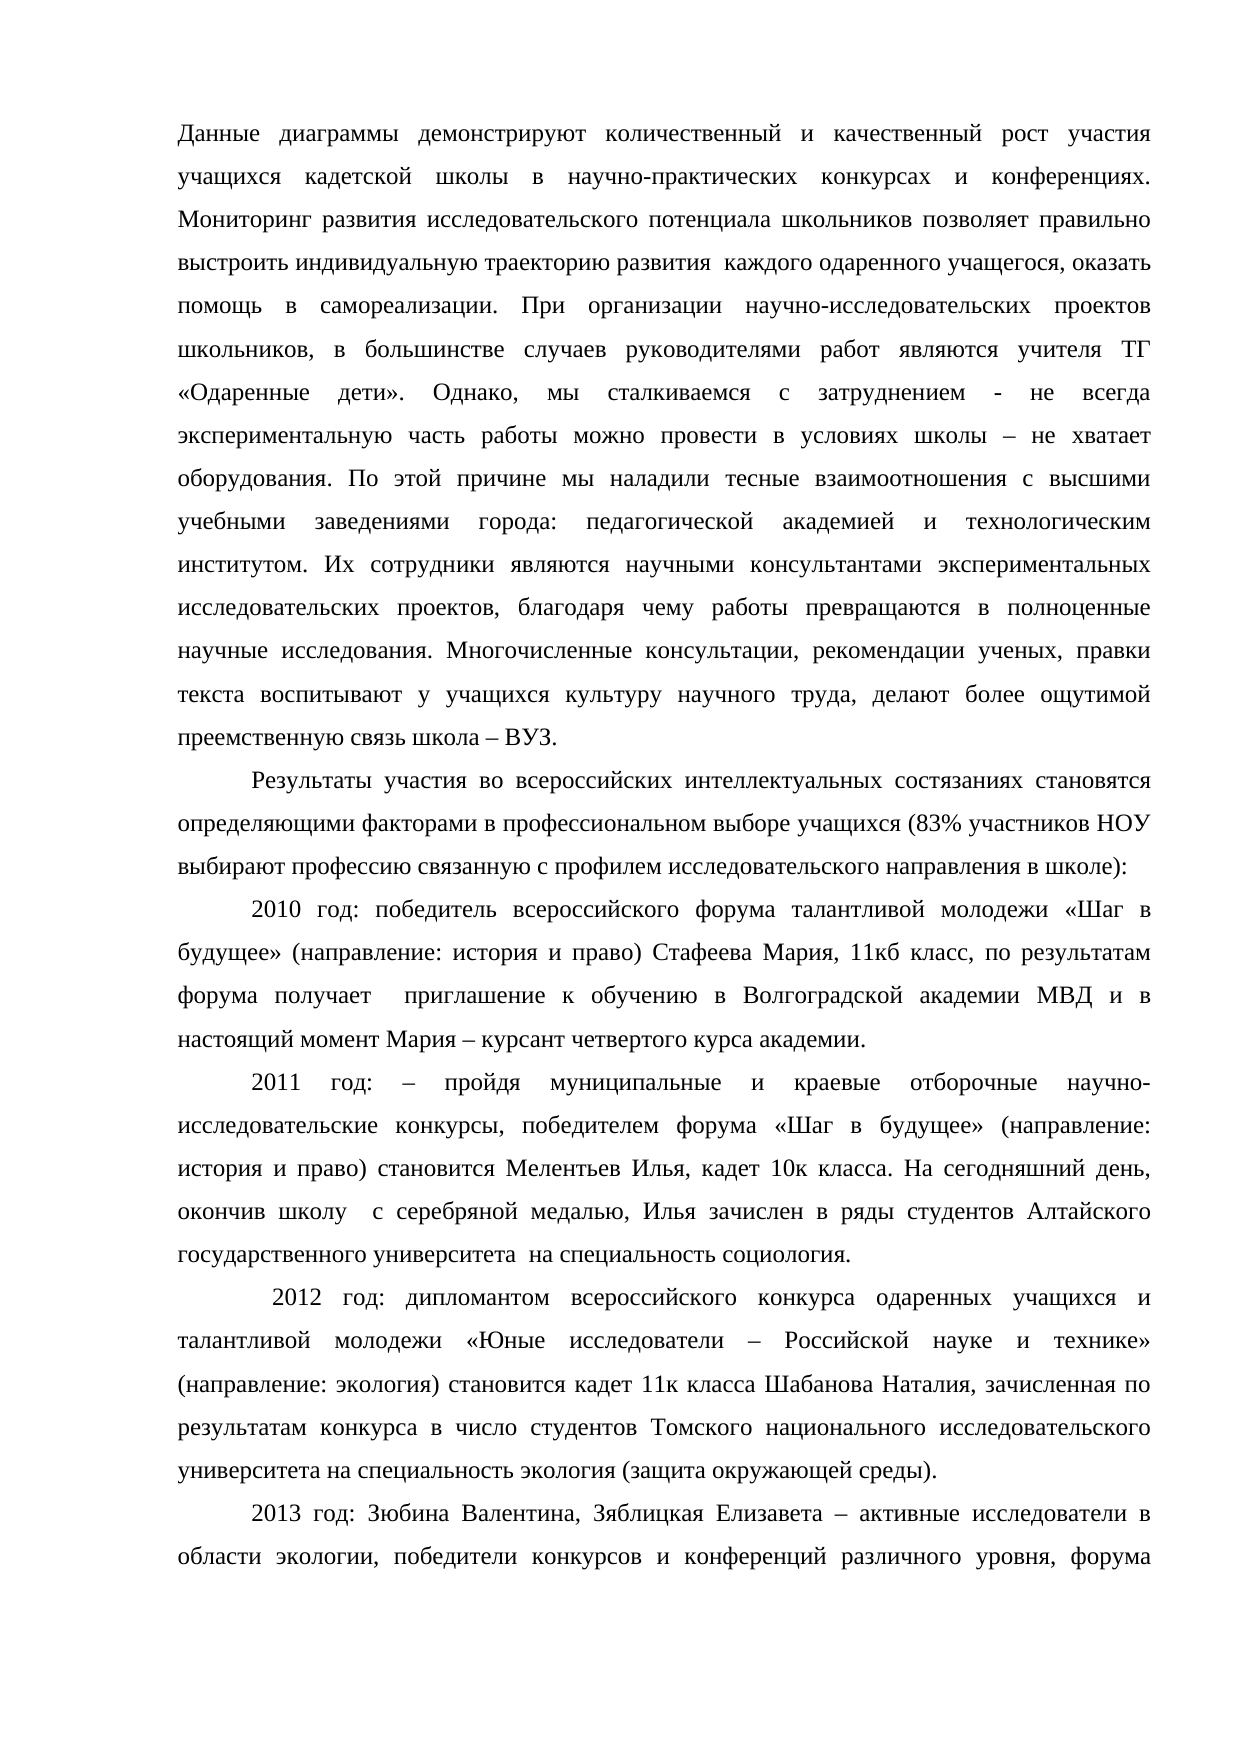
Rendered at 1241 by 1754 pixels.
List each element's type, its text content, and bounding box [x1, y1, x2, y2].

text 2010 год: победитель всероссийского форума талантливой молодежи «Шаг в будущее» (направление: история и право) Стафеева Мария, 11кб класс, по результатам форума получает приглашение к обучению в Волгоградской академии МВД и в настоящий момент Мария – курсант четвертого курса академии. [177, 894, 1152, 1052]
text 2011 год: – пройдя муниципальные и краевые отборочные научно-исследовательские конкурсы, победителем форума «Шаг в будущее» (направление: история и право) становится Мелентьев Илья, кадет 10к класса. На сегодняшний день, окончив школу с серебряной медалью, Илья зачислен в ряды студентов Алтайского государственного университета на специальность социология. [177, 1067, 1152, 1268]
text Данные диаграммы демонстрируют количественный и качественный рост участия учащихся кадетской школы в научно-практических конкурсах и конференциях. Мониторинг развития исследовательского потенциала школьников позволяет правильно выстроить индивидуальную траекторию развития каждого одаренного учащегося, оказать помощь в самореализации. При организации научно-исследовательских проектов школьников, в большинстве случаев руководителями работ являются учителя ТГ «Одаренные дети». Однако, мы сталкиваемся с затруднением - не всегда экспериментальную часть работы можно провести в условиях школы – не хватает оборудования. По этой причине мы наладили тесные взаимоотношения с высшими учебными заведениями города: педагогической академией и технологическим институтом. Их сотрудники являются научными консультантами экспериментальных исследовательских проектов, благодаря чему работы превращаются в полноценные научные исследования. Многочисленные консультации, рекомендации ученых, правки текста воспитывают у учащихся культуру научного труда, делают более ощутимой преемственную связь школа – ВУЗ. [177, 118, 1152, 751]
text 2012 год: дипломантом всероссийского конкурса одаренных учащихся и талантливой молодежи «Юные исследователи – Российской науке и технике» (направление: экология) становится кадет 11к класса Шабанова Наталия, зачисленная по результатам конкурса в число студентов Томского национального исследовательского университета на специальность экология (защита окружающей среды). [177, 1282, 1152, 1484]
text Результаты участия во всероссийских интеллектуальных состязаниях становятся определяющими факторами в профессиональном выборе учащихся (83% участников НОУ выбирают профессию связанную с профилем исследовательского направления в школе): [177, 765, 1152, 880]
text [177, 1498, 1152, 1570]
